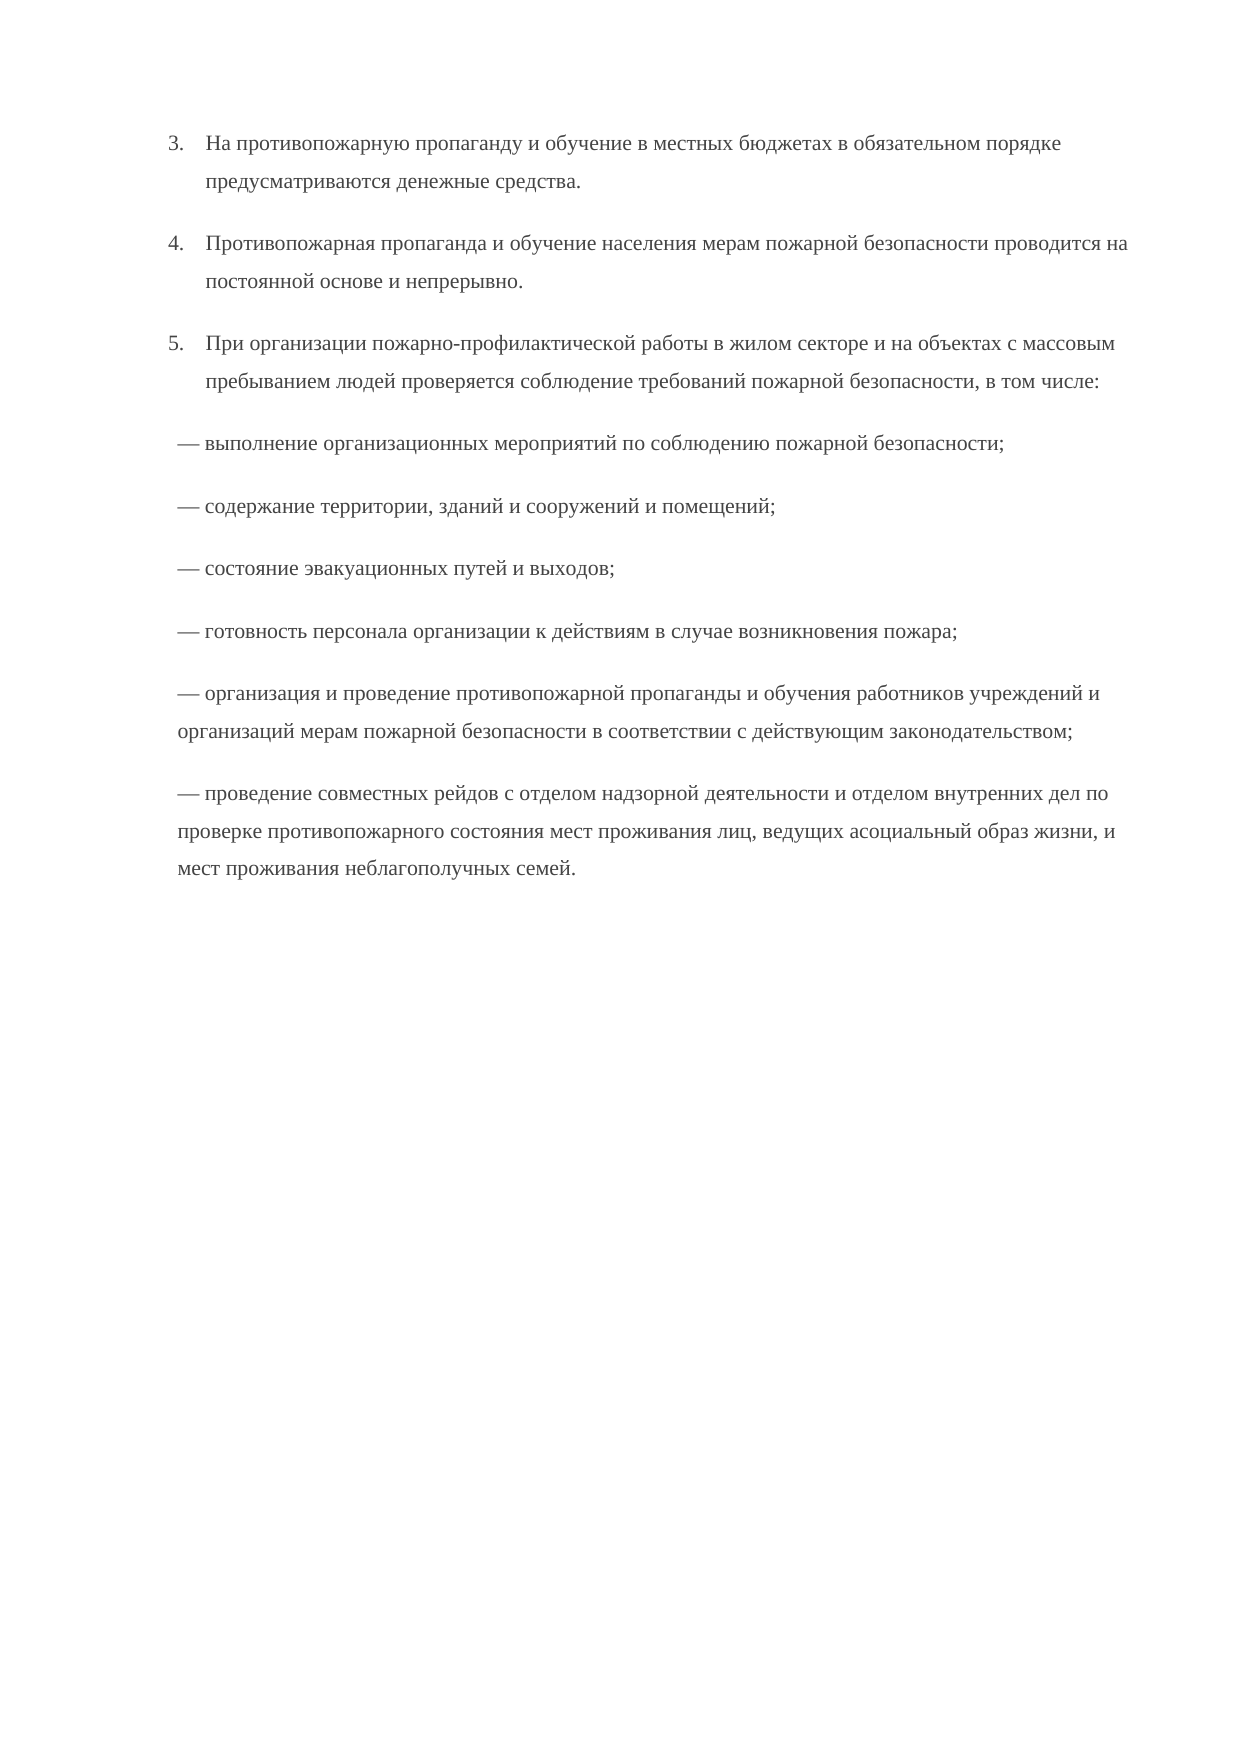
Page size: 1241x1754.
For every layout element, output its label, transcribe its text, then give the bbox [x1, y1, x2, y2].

text — готовность персонала организации к действиям в случае возникновения пожара; [177, 606, 1152, 643]
text — организация и проведение противопожарной пропаганды и обучения работников учреждений и организаций мерам пожарной безопасности в соответствии с действующим законодательством; [177, 668, 1152, 743]
text — выполнение организационных мероприятий по соблюдению пожарной безопасности; [177, 418, 1152, 456]
list На противопожарную пропаганду и обучение в местных бюджетах в обязательном порядке предусматриваются денежные средства. [168, 118, 1152, 193]
text — содержание территории, зданий и сооружений и помещений; [177, 481, 1152, 518]
list При организации пожарно-профилактической работы в жилом секторе и на объектах с массовым пребыванием людей проверяется соблюдение требований пожарной безопасности, в том числе: [168, 318, 1152, 393]
text — состояние эвакуационных путей и выходов; [177, 543, 1152, 581]
text — проведение совместных рейдов с отделом надзорной деятельности и отделом внутренних дел по проверке противопожарного состояния мест проживания лиц, ведущих асоциальный образ жизни, и мест проживания неблагополучных семей. [177, 768, 1152, 881]
list Противопожарная пропаганда и обучение населения мерам пожарной безопасности проводится на постоянной основе и непрерывно. [168, 218, 1152, 293]
